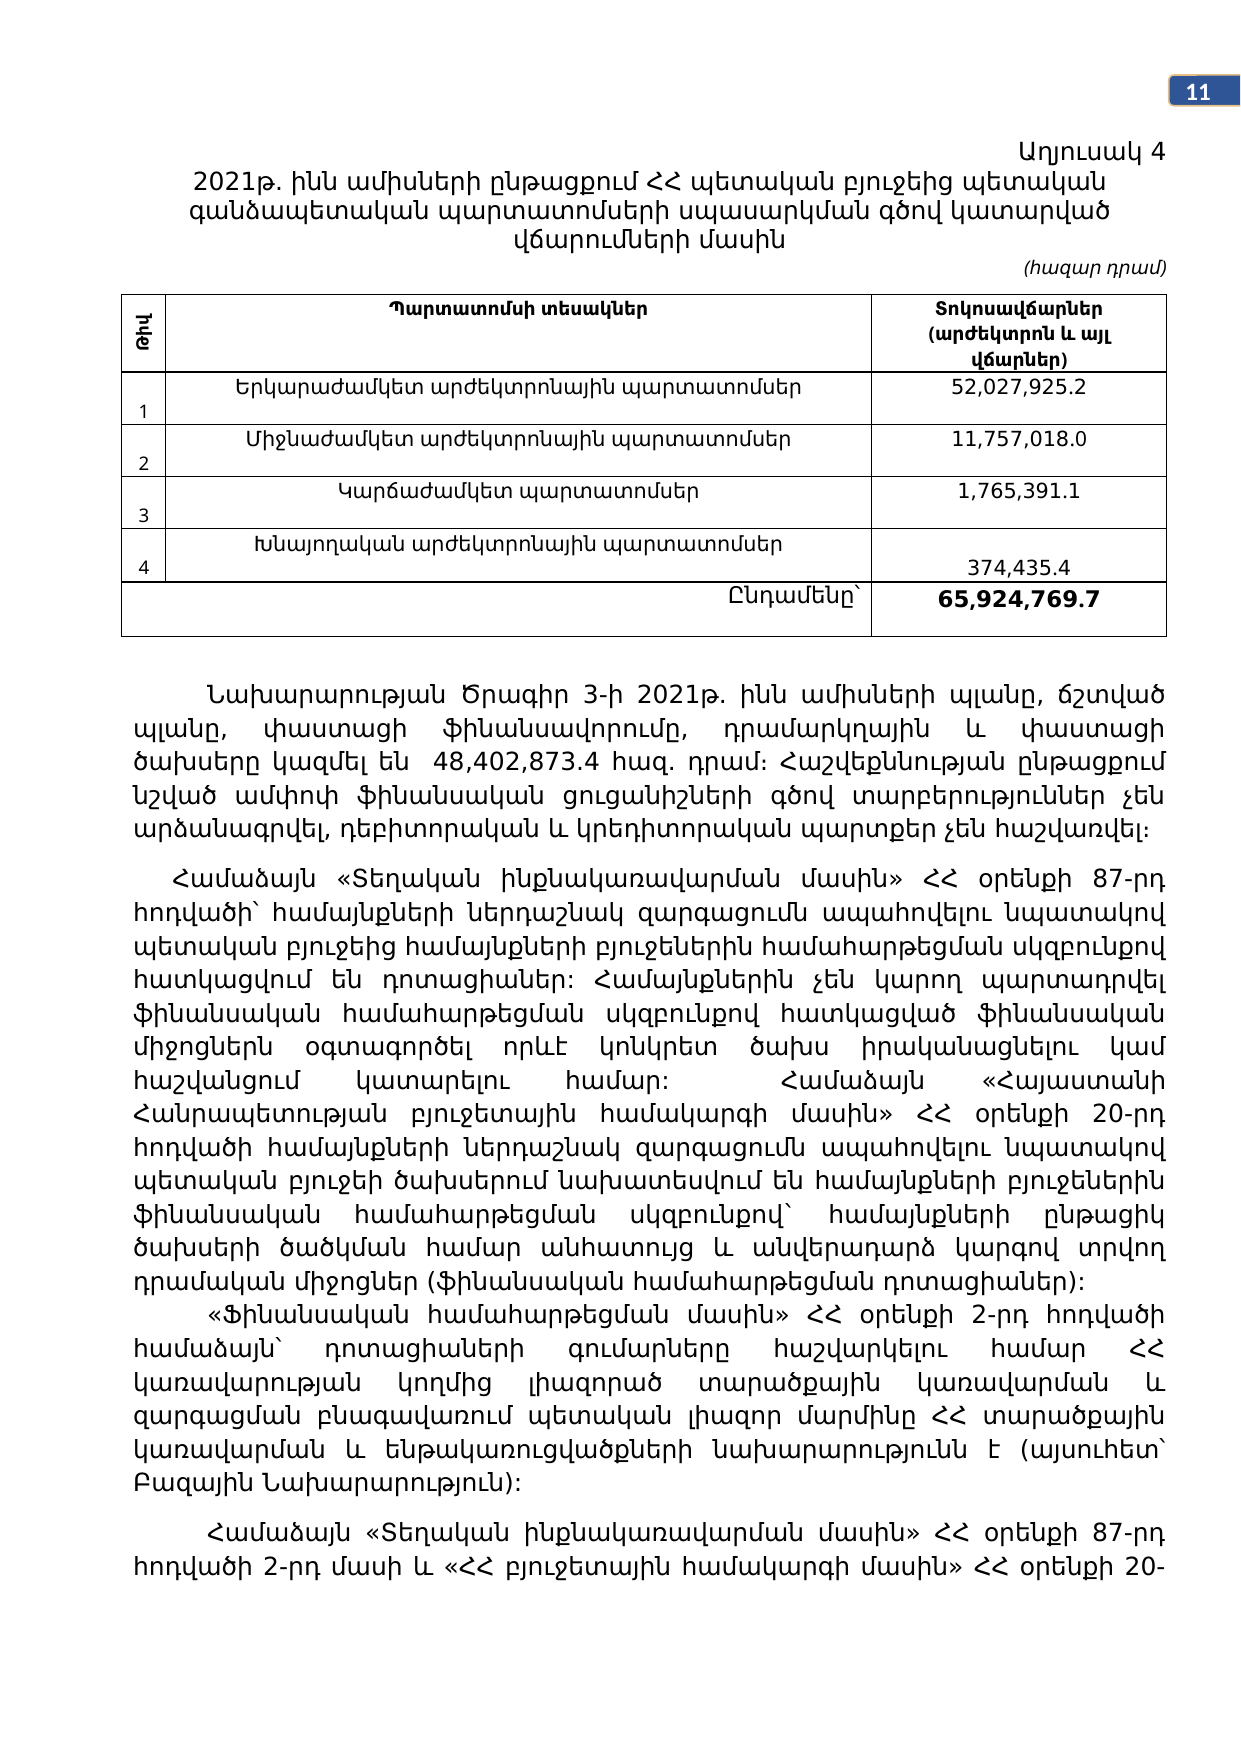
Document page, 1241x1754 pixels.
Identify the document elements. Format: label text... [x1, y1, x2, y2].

table_cell 2 [122, 425, 165, 476]
text Նախարարության Ծրագիր 3-ի 2021թ. ինն ամիսների պլանը, ճշտված պլանը, փաստացի ֆինանսավորումը, դրամարկղային և փաստացի ծախսերը կազմել են 48,402,873.4 հազ․ դրամ։ Հաշվեքննության ընթացքում նշված ամփոփ ֆինանսական ցուցանիշների գծով տարբերություններ չեն արձանագրվել, դեբիտորական և կրեդիտորական պարտքեր չեն հաշվառվել։ [133, 680, 1166, 843]
table_cell Երկարաժամկետ արժեկտրոնային պարտատոմսեր [166, 373, 871, 423]
text «Ֆինանսական համահարթեցման մասին» ՀՀ օրենքի 2-րդ հոդվածի համաձայն՝ դոտացիաների գումարները հաշվարկելու համար ՀՀ կառավարության կողմից լիազորած տարածքային կառավարման և զարգացման բնագավառում պետական լիազոր մարմինը ՀՀ տարածքային կառավարման և ենթակառուցվածքների նախարարությունն է (այսուհետ՝ Բազային Նախարարություն): [133, 1301, 1166, 1497]
table_header Պարտատոմսի տեսակներ [166, 295, 871, 371]
table_cell Կարճաժամկետ պարտատոմսեր [166, 477, 871, 528]
table_cell 1,765,391.1 [872, 477, 1166, 528]
table_cell 1 [122, 373, 165, 423]
text Աղյուսակ 4 [133, 137, 1166, 167]
table_cell 374,435.4 [872, 529, 1166, 581]
table_cell 11,757,018.0 [872, 425, 1166, 476]
table_cell Խնայողական արժեկտրոնային պարտատոմսեր [166, 529, 871, 581]
table_cell 3 [122, 477, 165, 528]
table_cell Միջնաժամկետ արժեկտրոնային պարտատոմսեր [166, 425, 871, 476]
text Համաձայն «Տեղական ինքնակառավարման մասին» ՀՀ օրենքի 87-րդ հոդվածի՝ համայնքների ներդաշնակ զարգացումն ապահովելու նպատակով պետական բյուջեից համայնքների բյուջեներին համահարթեցման սկզբունքով հատկացվում են դոտացիաներ: Համայնքներին չեն կարող պարտադրվել ֆինանսական համահարթեցման սկզբունքով հատկացված ֆինանսական միջոցներն օգտագործել որևէ կոնկրետ ծախս իրականացնելու կամ հաշվանցում կատարելու համար: Համաձայն «Հայաստանի Հանրապետության բյուջետային համակարգի մասին» ՀՀ օրենքի 20-րդ հոդվածի համայնքների ներդաշնակ զարգացումն ապահովելու նպատակով պետական բյուջեի ծախսերում նախատեսվում են համայնքների բյուջեներին ֆինանսական համահարթեցման սկզբունքով` համայնքների ընթացիկ ծախսերի ծածկման համար անհատույց և անվերադարձ կարգով տրվող դրամական միջոցներ (ֆինանսական համահարթեցման դոտացիաներ): [133, 864, 1166, 1296]
table_cell 4 [122, 529, 165, 581]
table_cell 65,924,769.7 [872, 583, 1166, 636]
table_header Թիվ [122, 295, 165, 371]
text (հազար դրամ) [133, 254, 1166, 280]
table_cell 52,027,925.2 [872, 373, 1166, 423]
table_header Տոկոսավճարներ (արժեկտրոն և այլ վճարներ) [872, 295, 1166, 371]
table_cell Ընդամենը՝ [122, 583, 871, 636]
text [133, 1518, 1166, 1581]
text 2021թ. ինն ամիսների ընթացքում ՀՀ պետական բյուջեից պետական գանձապետական պարտատոմսերի սպասարկման գծով կատարված վճարումների մասին [133, 167, 1166, 254]
